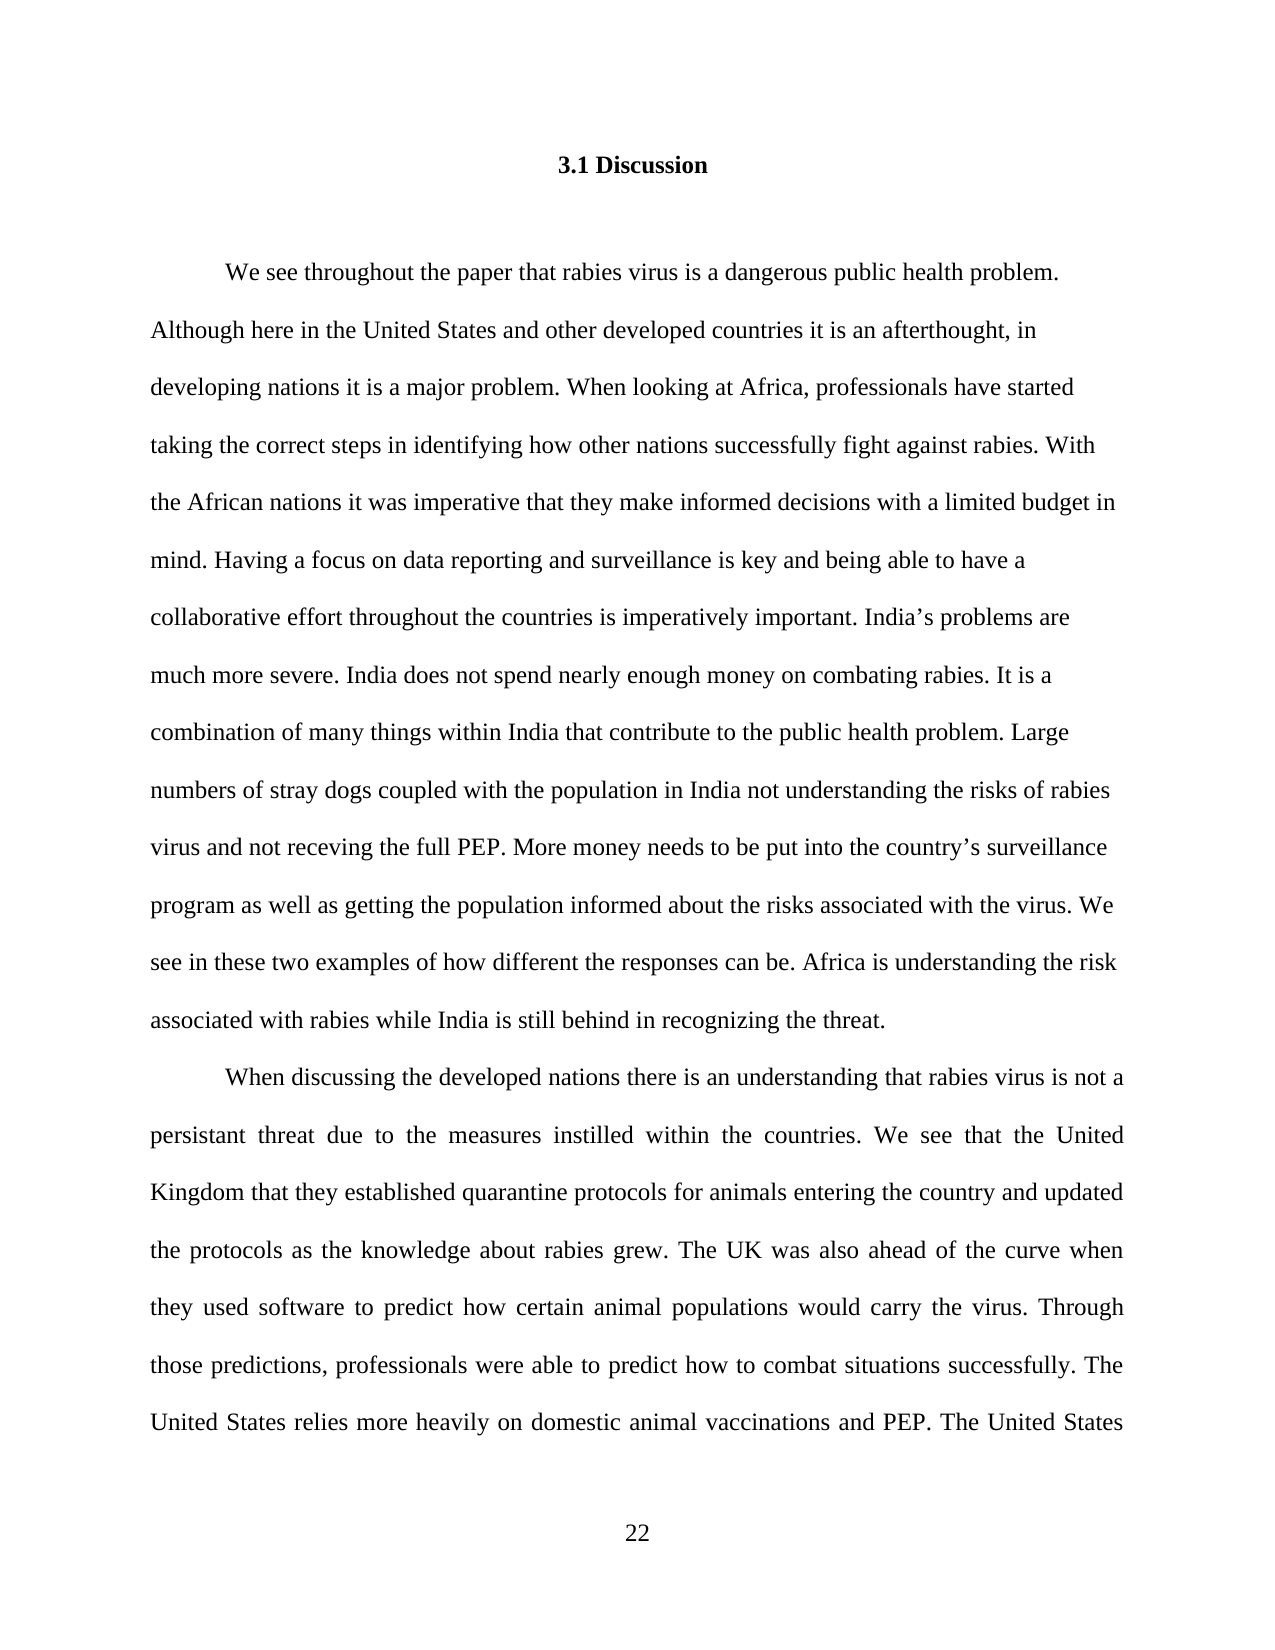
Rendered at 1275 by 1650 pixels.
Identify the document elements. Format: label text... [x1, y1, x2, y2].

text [150, 1062, 1125, 1436]
text We see throughout the paper that rabies virus is a dangerous public health problem. Although here in the United States and other developed countries it is an afterthought, in developing nations it is a major problem. When looking at Africa, professionals have started taking the correct steps in identifying how other nations successfully fight against rabies. With the African nations it was imperative that they make informed decisions with a limited budget in mind. Having a focus on data reporting and surveillance is key and being able to have a collaborative effort throughout the countries is imperatively important. India’s problems are much more severe. India does not spend nearly enough money on combating rabies. It is a combination of many things within India that contribute to the public health problem. Large numbers of stray dogs coupled with the population in India not understanding the risks of rabies virus and not receving the full PEP. More money needs to be put into the country’s surveillance program as well as getting the population informed about the risks associated with the virus. We see in these two examples of how different the responses can be. Africa is understanding the risk associated with rabies while India is still behind in recognizing the threat. [150, 257, 1125, 1034]
subtitle Discussion [141, 150, 1125, 179]
